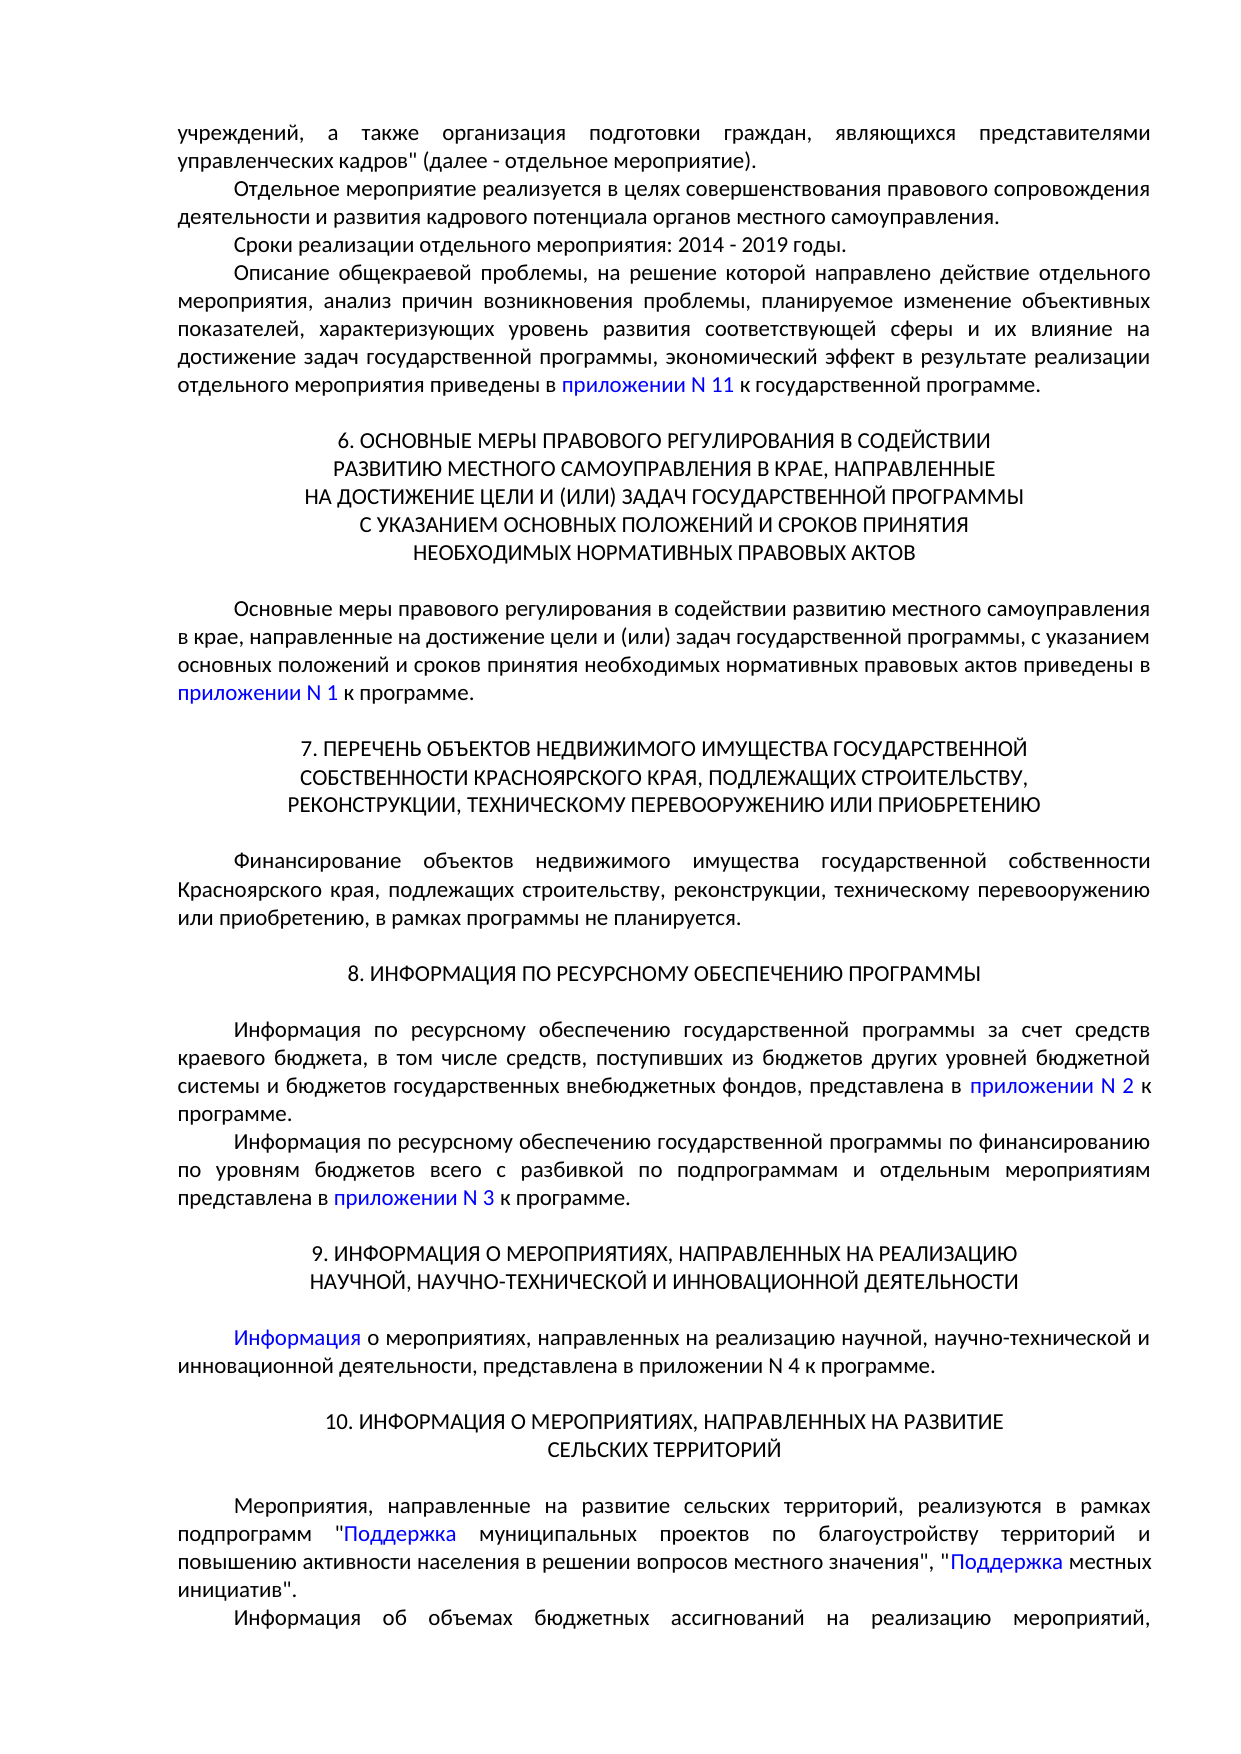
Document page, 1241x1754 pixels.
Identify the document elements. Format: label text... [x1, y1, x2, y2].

text 9. ИНФОРМАЦИЯ О МЕРОПРИЯТИЯХ, НАПРАВЛЕННЫХ НА РЕАЛИЗАЦИЮ [177, 1239, 1152, 1267]
text Мероприятия, направленные на развитие сельских территорий, реализуются в рамках подпрограмм "Поддержка муниципальных проектов по благоустройству территорий и повышению активности населения в решении вопросов местного значения", "Поддержка местных инициатив". [177, 1491, 1152, 1603]
text Основные меры правового регулирования в содействии развитию местного самоуправления в крае, направленные на достижение цели и (или) задач государственной программы, с указанием основных положений и сроков принятия необходимых нормативных правовых актов приведены в приложении N 1 к программе. [177, 594, 1152, 707]
text СЕЛЬСКИХ ТЕРРИТОРИЙ [177, 1435, 1152, 1463]
text РЕКОНСТРУКЦИИ, ТЕХНИЧЕСКОМУ ПЕРЕВООРУЖЕНИЮ ИЛИ ПРИОБРЕТЕНИЮ [177, 791, 1152, 819]
text Финансирование объектов недвижимого имущества государственной собственности Красноярского края, подлежащих строительству, реконструкции, техническому перевооружению или приобретению, в рамках программы не планируется. [177, 847, 1152, 931]
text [177, 118, 1152, 174]
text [177, 1603, 1152, 1631]
text 10. ИНФОРМАЦИЯ О МЕРОПРИЯТИЯХ, НАПРАВЛЕННЫХ НА РАЗВИТИЕ [177, 1407, 1152, 1435]
text Описание общекраевой проблемы, на решение которой направлено действие отдельного мероприятия, анализ причин возникновения проблемы, планируемое изменение объективных показателей, характеризующих уровень развития соответствующей сферы и их влияние на достижение задач государственной программы, экономический эффект в результате реализации отдельного мероприятия приведены в приложении N 11 к государственной программе. [177, 258, 1152, 398]
text 7. ПЕРЕЧЕНЬ ОБЪЕКТОВ НЕДВИЖИМОГО ИМУЩЕСТВА ГОСУДАРСТВЕННОЙ [177, 734, 1152, 763]
text НЕОБХОДИМЫХ НОРМАТИВНЫХ ПРАВОВЫХ АКТОВ [177, 538, 1152, 566]
text 8. ИНФОРМАЦИЯ ПО РЕСУРСНОМУ ОБЕСПЕЧЕНИЮ ПРОГРАММЫ [177, 959, 1152, 987]
text С УКАЗАНИЕМ ОСНОВНЫХ ПОЛОЖЕНИЙ И СРОКОВ ПРИНЯТИЯ [177, 510, 1152, 538]
text Информация по ресурсному обеспечению государственной программы по финансированию по уровням бюджетов всего с разбивкой по подпрограммам и отдельным мероприятиям представлена в приложении N 3 к программе. [177, 1127, 1152, 1211]
text 6. ОСНОВНЫЕ МЕРЫ ПРАВОВОГО РЕГУЛИРОВАНИЯ В СОДЕЙСТВИИ [177, 426, 1152, 454]
text НА ДОСТИЖЕНИЕ ЦЕЛИ И (ИЛИ) ЗАДАЧ ГОСУДАРСТВЕННОЙ ПРОГРАММЫ [177, 482, 1152, 510]
text СОБСТВЕННОСТИ КРАСНОЯРСКОГО КРАЯ, ПОДЛЕЖАЩИХ СТРОИТЕЛЬСТВУ, [177, 763, 1152, 791]
text НАУЧНОЙ, НАУЧНО-ТЕХНИЧЕСКОЙ И ИННОВАЦИОННОЙ ДЕЯТЕЛЬНОСТИ [177, 1267, 1152, 1295]
text Сроки реализации отдельного мероприятия: 2014 - 2019 годы. [177, 230, 1152, 258]
text Отдельное мероприятие реализуется в целях совершенствования правового сопровождения деятельности и развития кадрового потенциала органов местного самоуправления. [177, 174, 1152, 230]
text РАЗВИТИЮ МЕСТНОГО САМОУПРАВЛЕНИЯ В КРАЕ, НАПРАВЛЕННЫЕ [177, 454, 1152, 482]
text Информация по ресурсному обеспечению государственной программы за счет средств краевого бюджета, в том числе средств, поступивших из бюджетов других уровней бюджетной системы и бюджетов государственных внебюджетных фондов, представлена в приложении N 2 к программе. [177, 1015, 1152, 1127]
text Информация о мероприятиях, направленных на реализацию научной, научно-технической и инновационной деятельности, представлена в приложении N 4 к программе. [177, 1323, 1152, 1379]
